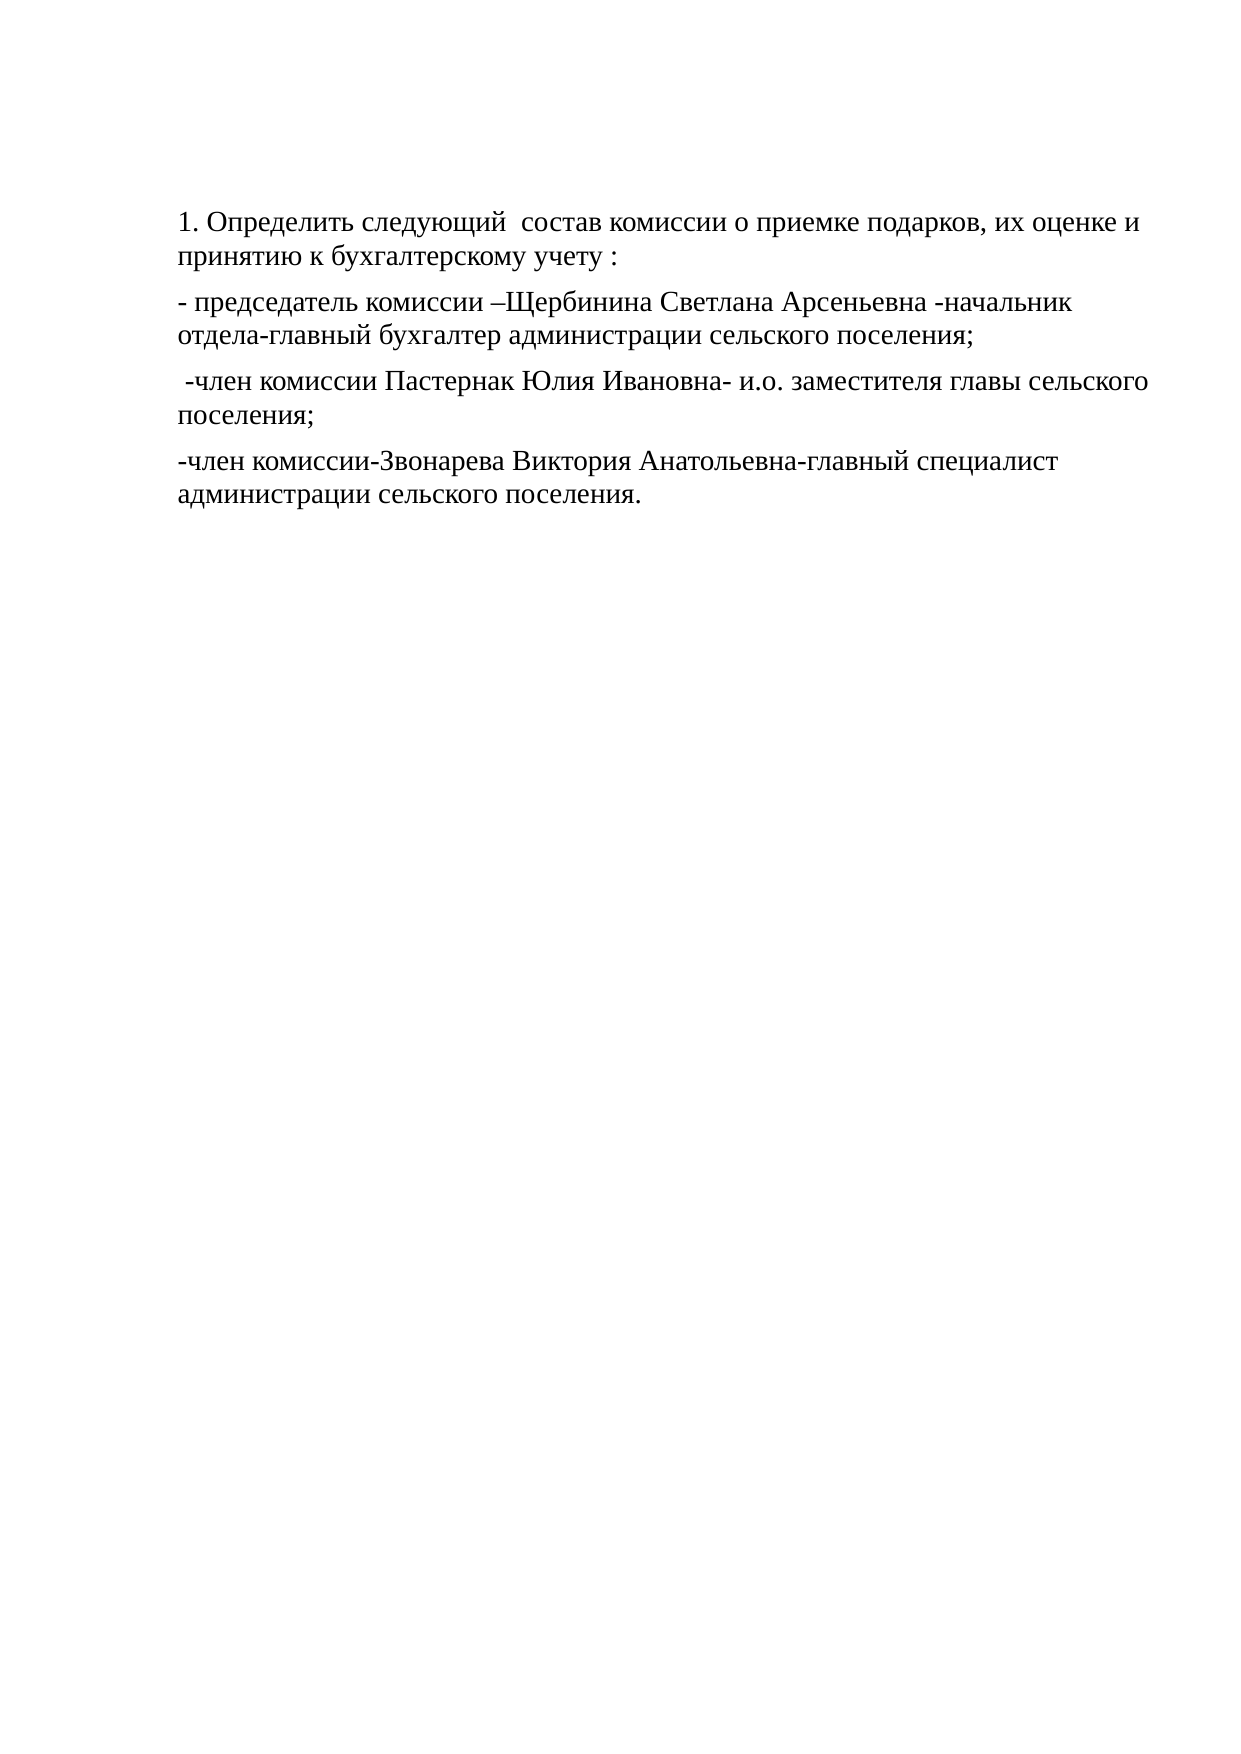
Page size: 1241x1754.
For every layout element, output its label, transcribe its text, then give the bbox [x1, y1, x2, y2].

text -член комиссии-Звонарева Виктория Анатольевна-главный специалист администрации сельского поселения. [177, 443, 1152, 510]
text - председатель комиссии –Щербинина Светлана Арсеньевна -начальник отдела-главный бухгалтер администрации сельского поселения; [177, 284, 1152, 351]
text 1. Определить следующий состав комиссии о приемке подарков, их оценке и принятию к бухгалтерскому учету : [177, 204, 1152, 271]
text -член комиссии Пастернак Юлия Ивановна- и.о. заместителя главы сельского поселения; [177, 363, 1152, 431]
